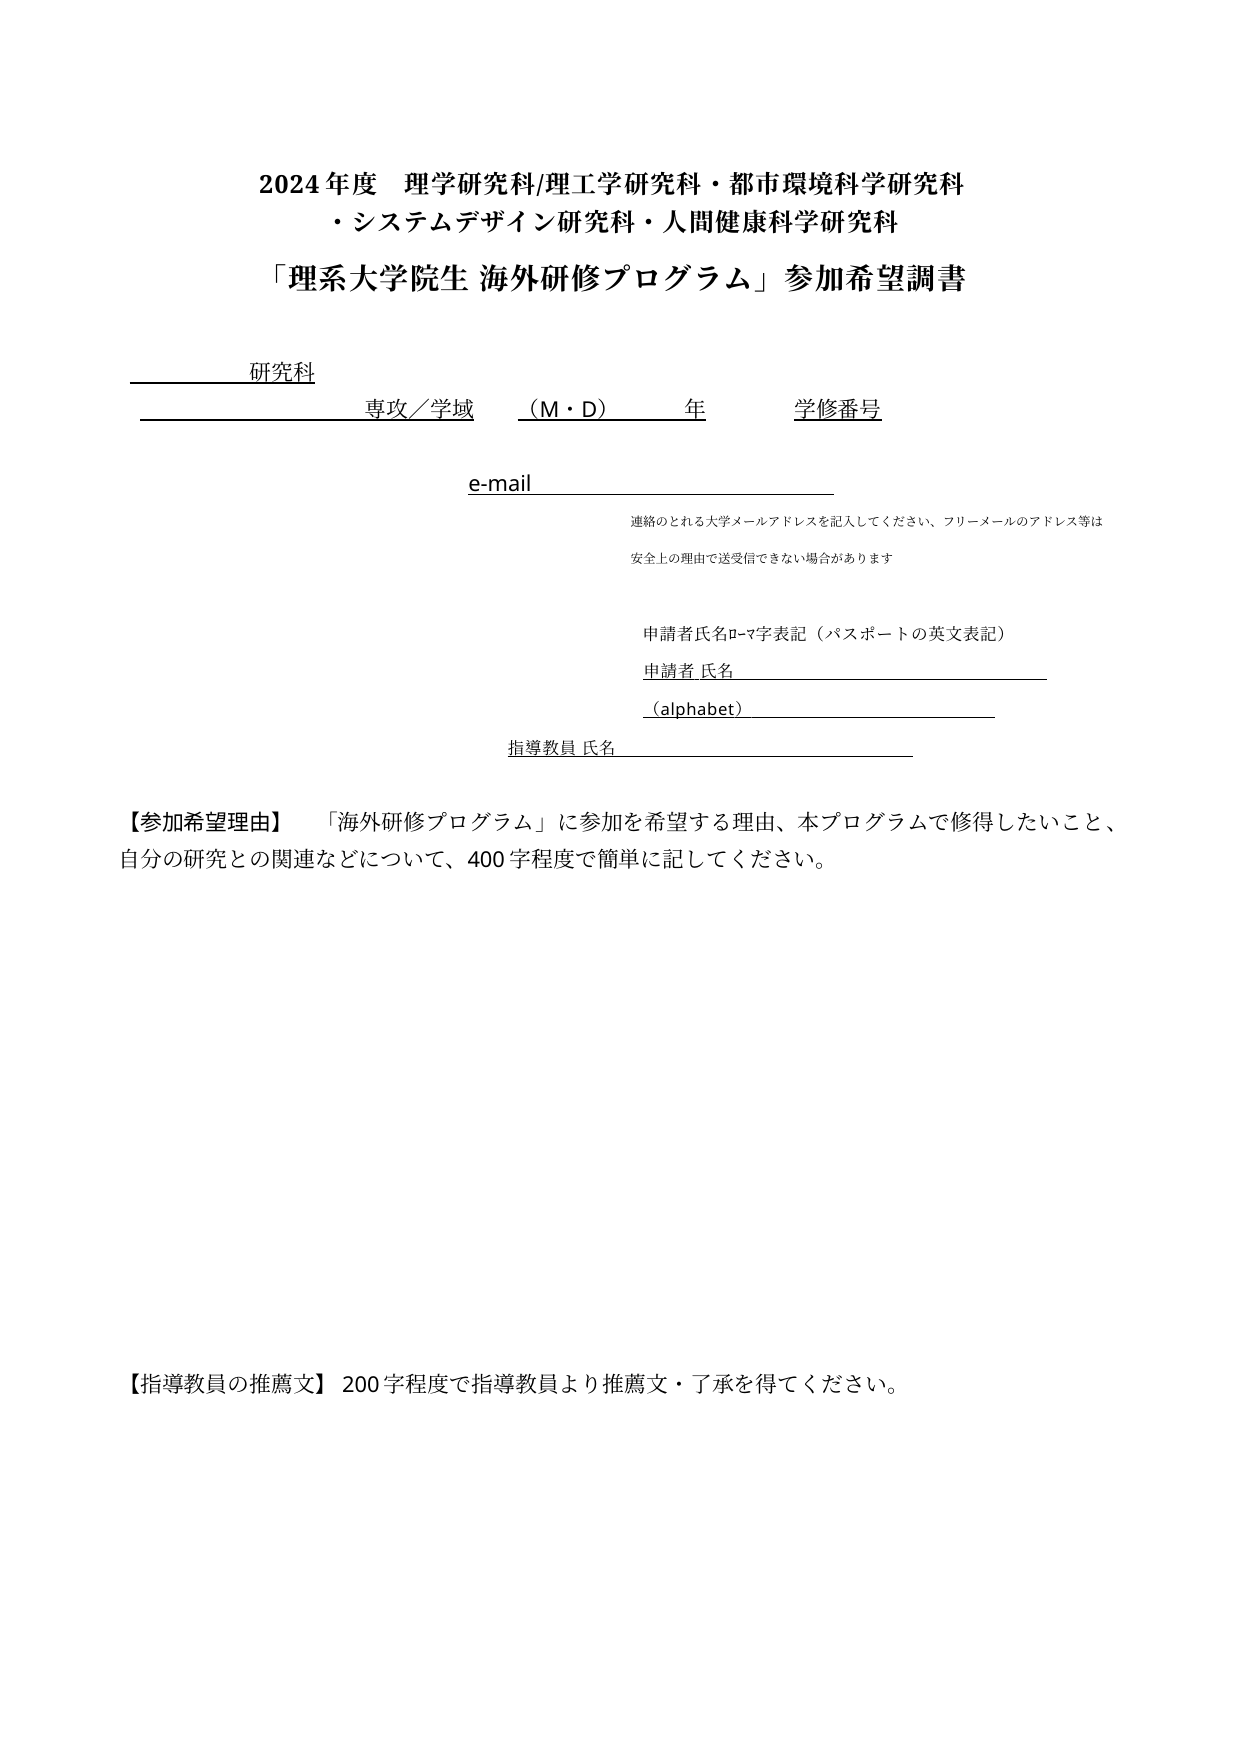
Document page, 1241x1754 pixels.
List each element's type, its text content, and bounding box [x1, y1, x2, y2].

text 連絡のとれる大学メールアドレスを記入してください、フリーメールのアドレス等は安全上の理由で送受信できない場合があります [630, 502, 1106, 577]
text 【指導教員の推薦文】 200字程度で指導教員より推薦文・了承を得てください。 [118, 1364, 1106, 1402]
text 【参加希望理由】 「海外研修プログラム」に参加を希望する理由、本プログラムで修得したいこと、自分の研究との関連などについて、400字程度で簡単に記してください。 [118, 802, 1106, 877]
text 「理系大学院生 海外研修プログラム」参加希望調書 [118, 239, 1106, 314]
text 申請者 氏名 [556, 652, 1106, 689]
text e-mail [118, 464, 1106, 502]
text 研究科 [118, 352, 1106, 389]
text 2024年度 理学研究科/理工学研究科・都市環境科学研究科 [118, 164, 1106, 202]
text （alphabet） [118, 689, 1106, 727]
text 専攻／学域 （M・D） 年 学修番号 [118, 389, 1106, 427]
text ・システムデザイン研究科・人間健康科学研究科 [118, 202, 1106, 239]
text 指導教員 氏名 [118, 727, 1106, 764]
text 申請者氏名ﾛｰﾏ字表記（パスポートの英文表記） [468, 614, 1106, 652]
